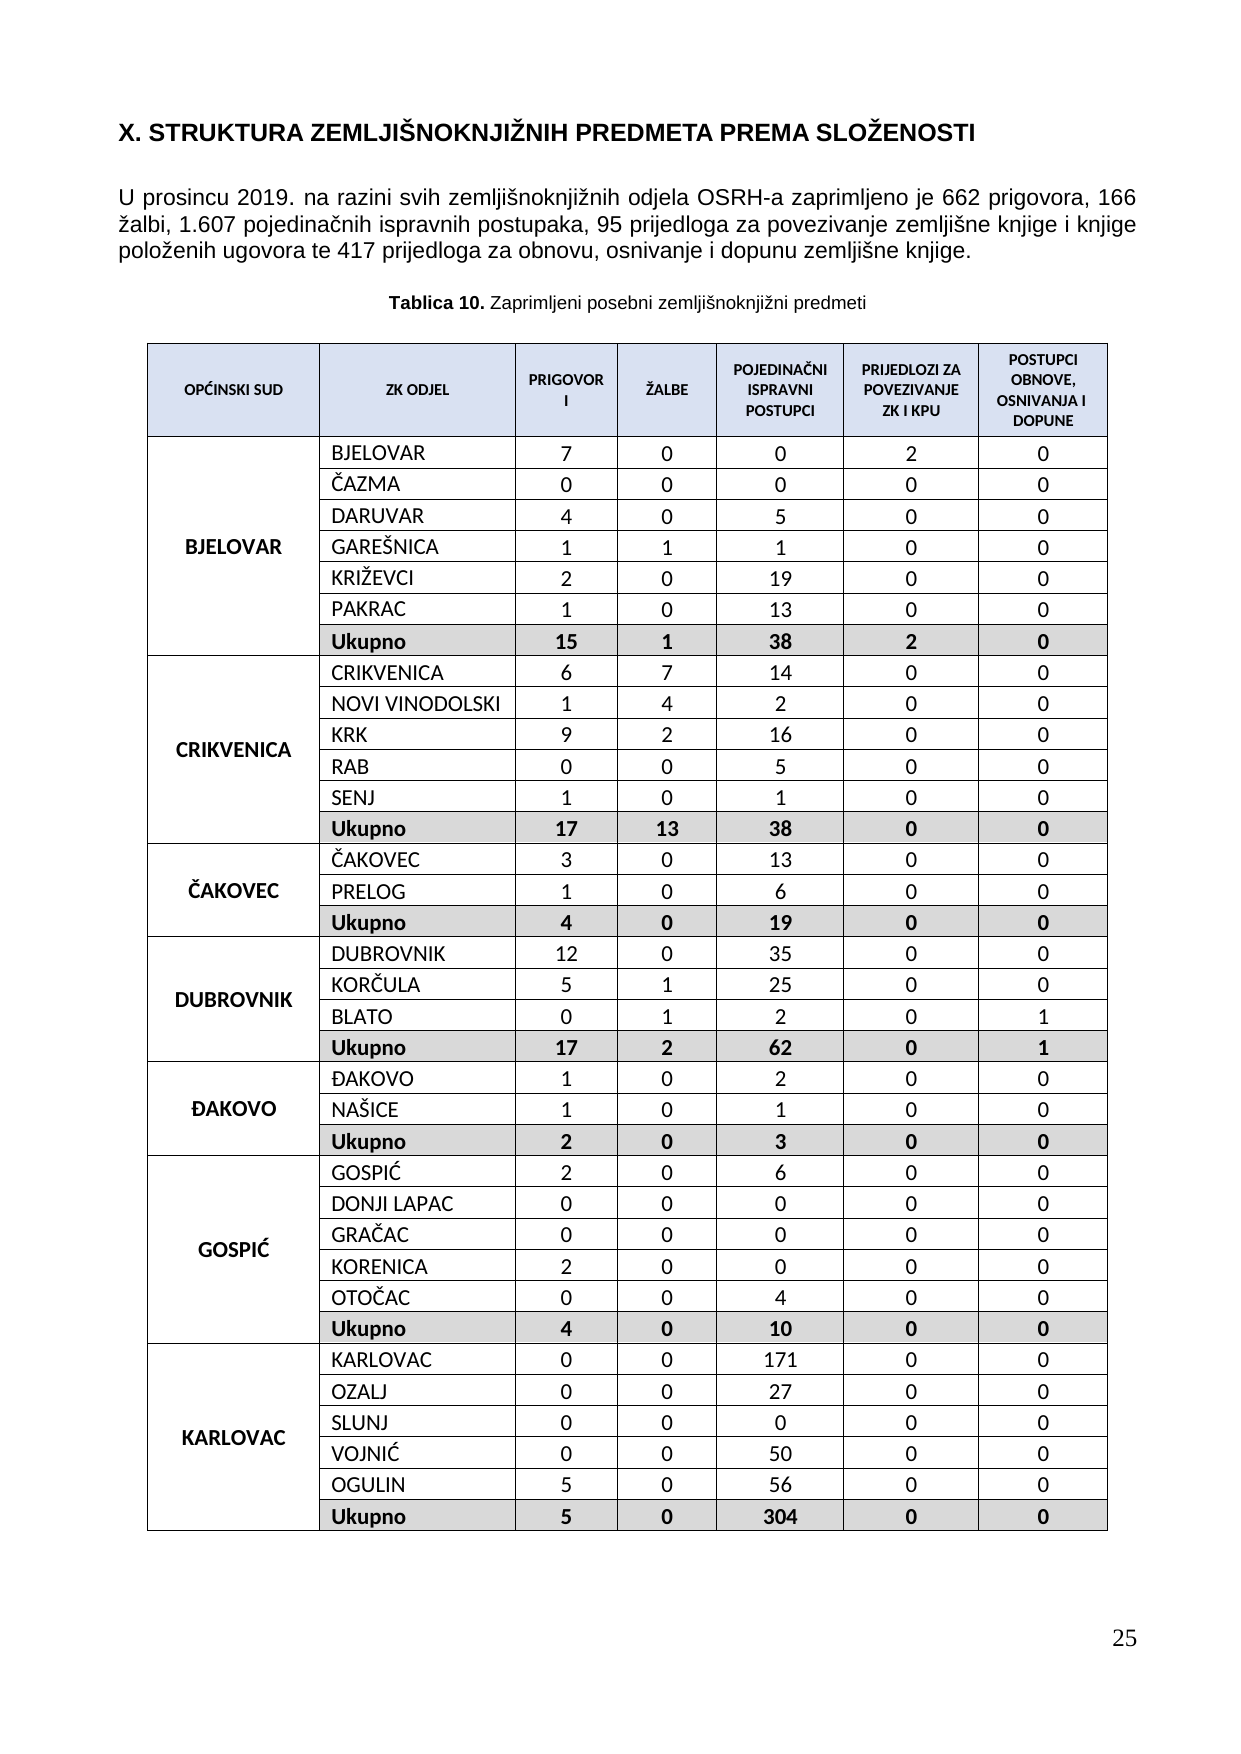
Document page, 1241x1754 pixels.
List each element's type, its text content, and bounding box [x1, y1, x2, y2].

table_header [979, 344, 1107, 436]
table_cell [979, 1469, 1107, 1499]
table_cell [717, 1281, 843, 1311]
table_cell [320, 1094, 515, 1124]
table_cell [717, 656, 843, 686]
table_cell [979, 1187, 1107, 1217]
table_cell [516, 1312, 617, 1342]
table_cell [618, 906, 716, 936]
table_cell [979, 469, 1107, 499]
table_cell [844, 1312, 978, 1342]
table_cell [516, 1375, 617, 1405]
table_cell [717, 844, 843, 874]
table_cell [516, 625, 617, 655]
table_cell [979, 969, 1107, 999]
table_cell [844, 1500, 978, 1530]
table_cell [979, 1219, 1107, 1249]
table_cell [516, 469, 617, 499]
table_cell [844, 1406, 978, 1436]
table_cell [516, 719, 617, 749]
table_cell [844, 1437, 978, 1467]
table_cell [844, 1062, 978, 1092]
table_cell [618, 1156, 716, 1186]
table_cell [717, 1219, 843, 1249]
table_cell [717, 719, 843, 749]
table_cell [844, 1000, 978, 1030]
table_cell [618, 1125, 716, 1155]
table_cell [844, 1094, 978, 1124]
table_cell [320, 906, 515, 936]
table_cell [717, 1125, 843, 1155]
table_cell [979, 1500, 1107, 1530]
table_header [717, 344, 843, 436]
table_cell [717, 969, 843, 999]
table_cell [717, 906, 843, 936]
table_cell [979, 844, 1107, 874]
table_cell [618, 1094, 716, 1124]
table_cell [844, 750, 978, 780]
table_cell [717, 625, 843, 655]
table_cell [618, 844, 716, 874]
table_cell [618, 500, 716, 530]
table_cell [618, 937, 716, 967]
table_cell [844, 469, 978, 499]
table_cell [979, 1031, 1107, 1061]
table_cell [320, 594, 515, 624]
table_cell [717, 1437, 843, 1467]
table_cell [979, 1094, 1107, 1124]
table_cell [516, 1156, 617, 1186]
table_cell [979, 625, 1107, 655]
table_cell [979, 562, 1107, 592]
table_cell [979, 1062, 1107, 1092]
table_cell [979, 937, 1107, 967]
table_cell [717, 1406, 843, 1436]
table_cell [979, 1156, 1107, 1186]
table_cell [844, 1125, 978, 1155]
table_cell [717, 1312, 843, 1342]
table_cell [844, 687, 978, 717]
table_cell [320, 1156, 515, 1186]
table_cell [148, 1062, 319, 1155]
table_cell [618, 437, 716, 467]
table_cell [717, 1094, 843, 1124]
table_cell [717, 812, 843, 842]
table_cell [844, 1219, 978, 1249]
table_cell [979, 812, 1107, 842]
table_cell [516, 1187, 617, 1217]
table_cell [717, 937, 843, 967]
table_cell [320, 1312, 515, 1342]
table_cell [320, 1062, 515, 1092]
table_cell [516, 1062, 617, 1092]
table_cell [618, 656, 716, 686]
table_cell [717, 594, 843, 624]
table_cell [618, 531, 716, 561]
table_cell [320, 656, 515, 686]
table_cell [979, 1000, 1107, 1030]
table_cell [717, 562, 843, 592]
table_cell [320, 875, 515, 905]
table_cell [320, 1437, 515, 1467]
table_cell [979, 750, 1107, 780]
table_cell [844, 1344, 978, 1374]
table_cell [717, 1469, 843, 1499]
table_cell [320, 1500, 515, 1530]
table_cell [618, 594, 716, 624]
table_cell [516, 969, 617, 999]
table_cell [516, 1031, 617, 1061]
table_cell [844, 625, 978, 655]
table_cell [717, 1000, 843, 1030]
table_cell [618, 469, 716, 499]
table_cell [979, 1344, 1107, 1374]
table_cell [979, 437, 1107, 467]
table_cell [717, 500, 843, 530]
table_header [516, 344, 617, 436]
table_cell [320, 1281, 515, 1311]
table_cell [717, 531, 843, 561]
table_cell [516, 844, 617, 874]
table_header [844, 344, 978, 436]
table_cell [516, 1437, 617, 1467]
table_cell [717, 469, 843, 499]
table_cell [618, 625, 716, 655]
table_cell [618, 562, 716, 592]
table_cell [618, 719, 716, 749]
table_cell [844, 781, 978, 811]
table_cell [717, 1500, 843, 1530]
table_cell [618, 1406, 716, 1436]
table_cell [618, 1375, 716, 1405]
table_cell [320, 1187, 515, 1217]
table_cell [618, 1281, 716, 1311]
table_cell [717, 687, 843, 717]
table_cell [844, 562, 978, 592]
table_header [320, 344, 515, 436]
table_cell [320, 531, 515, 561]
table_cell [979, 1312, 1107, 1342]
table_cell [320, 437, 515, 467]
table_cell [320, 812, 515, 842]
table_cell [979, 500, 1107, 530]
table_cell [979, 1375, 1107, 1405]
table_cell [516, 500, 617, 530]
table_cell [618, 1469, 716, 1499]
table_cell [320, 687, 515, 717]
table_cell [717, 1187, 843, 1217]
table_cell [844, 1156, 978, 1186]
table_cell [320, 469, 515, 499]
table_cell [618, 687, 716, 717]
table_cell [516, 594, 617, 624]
text U prosincu 2019. na razini svih zemljišnoknjižnih odjela OSRH-a zaprimljeno je 662 prigovora, 166 žalbi, 1.607 pojedinačnih ispravnih postupaka, 95 prijedloga za povezivanje zemljišne knjige i knjige položenih ugovora te 417 prijedloga za obnovu, osnivanje i dopunu zemljišne knjige. [118, 182, 1137, 263]
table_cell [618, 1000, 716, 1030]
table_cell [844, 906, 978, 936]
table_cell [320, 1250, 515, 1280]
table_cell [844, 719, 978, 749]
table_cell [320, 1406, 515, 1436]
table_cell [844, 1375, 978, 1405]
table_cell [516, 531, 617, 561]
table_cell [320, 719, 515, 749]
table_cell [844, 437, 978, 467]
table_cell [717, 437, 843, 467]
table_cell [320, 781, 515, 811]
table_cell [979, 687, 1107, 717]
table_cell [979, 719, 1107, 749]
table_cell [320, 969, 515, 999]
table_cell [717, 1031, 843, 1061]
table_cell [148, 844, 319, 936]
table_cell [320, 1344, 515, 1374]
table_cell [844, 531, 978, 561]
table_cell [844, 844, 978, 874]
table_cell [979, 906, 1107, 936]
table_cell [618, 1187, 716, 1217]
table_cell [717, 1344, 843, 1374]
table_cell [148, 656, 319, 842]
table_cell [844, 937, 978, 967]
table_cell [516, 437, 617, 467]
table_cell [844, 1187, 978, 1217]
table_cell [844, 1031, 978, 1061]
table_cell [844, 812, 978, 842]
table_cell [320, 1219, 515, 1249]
text Tablica 10. Zaprimljeni posebni zemljišnoknjižni predmeti [118, 292, 1137, 314]
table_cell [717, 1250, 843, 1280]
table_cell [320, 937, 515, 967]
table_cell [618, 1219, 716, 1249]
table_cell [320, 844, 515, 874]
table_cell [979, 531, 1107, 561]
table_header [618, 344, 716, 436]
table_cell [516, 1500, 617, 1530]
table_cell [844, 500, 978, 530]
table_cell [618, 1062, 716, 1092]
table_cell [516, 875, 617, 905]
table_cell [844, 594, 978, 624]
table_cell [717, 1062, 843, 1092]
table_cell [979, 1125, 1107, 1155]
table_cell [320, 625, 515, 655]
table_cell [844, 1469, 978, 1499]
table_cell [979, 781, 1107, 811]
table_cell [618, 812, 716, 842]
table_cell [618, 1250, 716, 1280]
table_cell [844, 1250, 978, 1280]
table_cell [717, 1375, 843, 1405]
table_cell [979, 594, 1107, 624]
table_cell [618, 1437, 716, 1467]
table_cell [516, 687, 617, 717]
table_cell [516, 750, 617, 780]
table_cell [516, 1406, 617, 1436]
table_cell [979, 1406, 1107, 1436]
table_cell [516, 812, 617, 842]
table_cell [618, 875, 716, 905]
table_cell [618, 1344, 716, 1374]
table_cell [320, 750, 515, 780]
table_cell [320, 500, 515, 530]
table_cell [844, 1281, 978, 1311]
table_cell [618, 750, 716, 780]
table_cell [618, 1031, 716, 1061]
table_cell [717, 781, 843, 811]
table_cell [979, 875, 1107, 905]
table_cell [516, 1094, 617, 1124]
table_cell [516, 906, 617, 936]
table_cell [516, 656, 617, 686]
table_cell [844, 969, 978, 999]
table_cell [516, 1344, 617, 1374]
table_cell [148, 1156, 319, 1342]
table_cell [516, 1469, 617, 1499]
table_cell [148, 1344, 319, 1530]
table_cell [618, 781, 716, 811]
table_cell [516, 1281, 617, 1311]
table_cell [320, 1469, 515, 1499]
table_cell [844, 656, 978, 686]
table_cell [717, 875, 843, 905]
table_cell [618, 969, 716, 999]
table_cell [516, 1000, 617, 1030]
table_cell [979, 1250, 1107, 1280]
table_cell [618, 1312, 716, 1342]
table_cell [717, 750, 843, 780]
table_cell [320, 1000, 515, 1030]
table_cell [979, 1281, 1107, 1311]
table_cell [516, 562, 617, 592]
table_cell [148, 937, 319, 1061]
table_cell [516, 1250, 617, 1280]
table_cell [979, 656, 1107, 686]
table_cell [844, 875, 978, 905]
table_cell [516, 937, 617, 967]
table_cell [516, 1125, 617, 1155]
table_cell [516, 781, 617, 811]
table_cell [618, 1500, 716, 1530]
subtitle X. STRUKTURA ZEMLJIŠNOKNJIŽNIH PREDMETA PREMA SLOŽENOSTI [118, 118, 1137, 147]
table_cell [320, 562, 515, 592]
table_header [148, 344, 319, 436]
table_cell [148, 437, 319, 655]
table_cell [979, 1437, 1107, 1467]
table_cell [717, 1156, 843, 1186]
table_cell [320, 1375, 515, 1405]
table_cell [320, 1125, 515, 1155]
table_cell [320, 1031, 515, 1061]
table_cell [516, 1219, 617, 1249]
